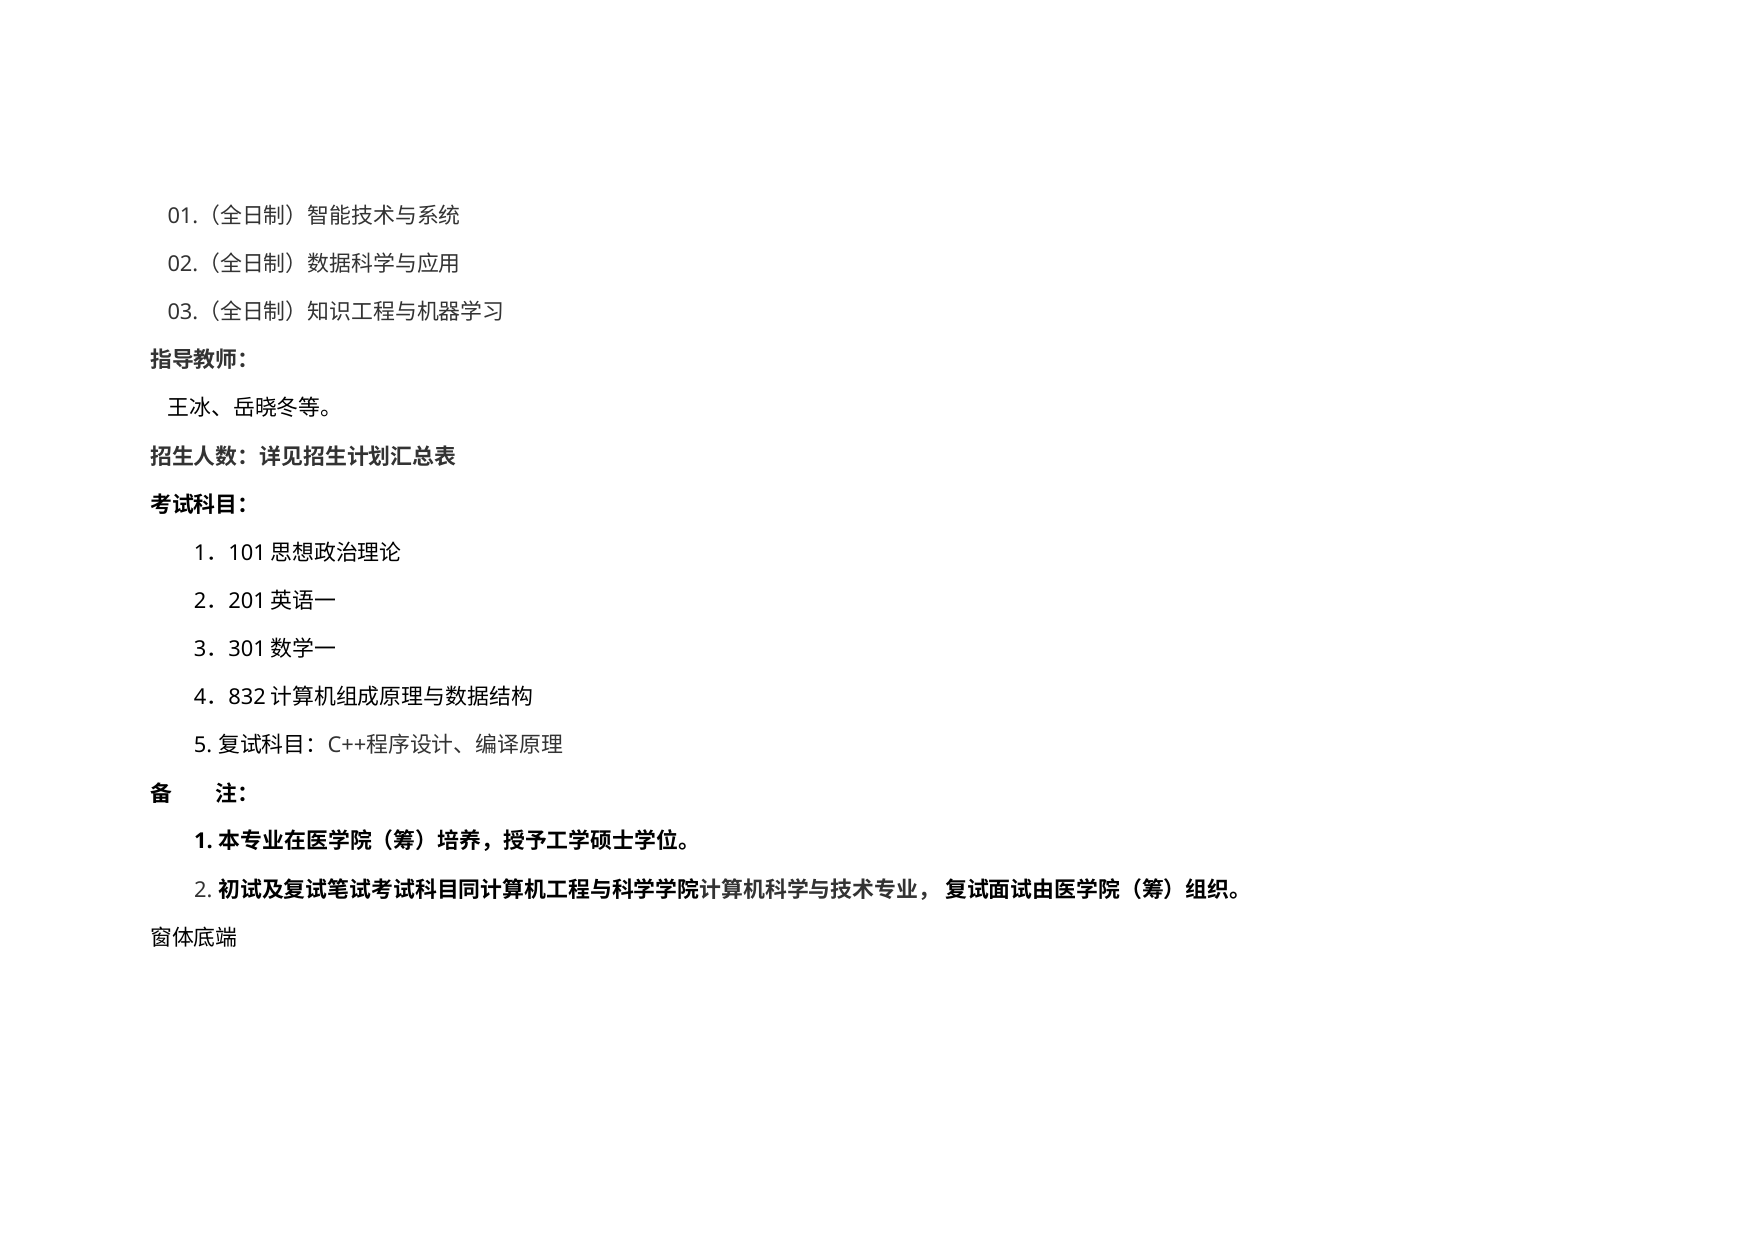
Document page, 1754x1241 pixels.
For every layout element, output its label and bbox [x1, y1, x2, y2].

table_header [150, 198, 1604, 919]
